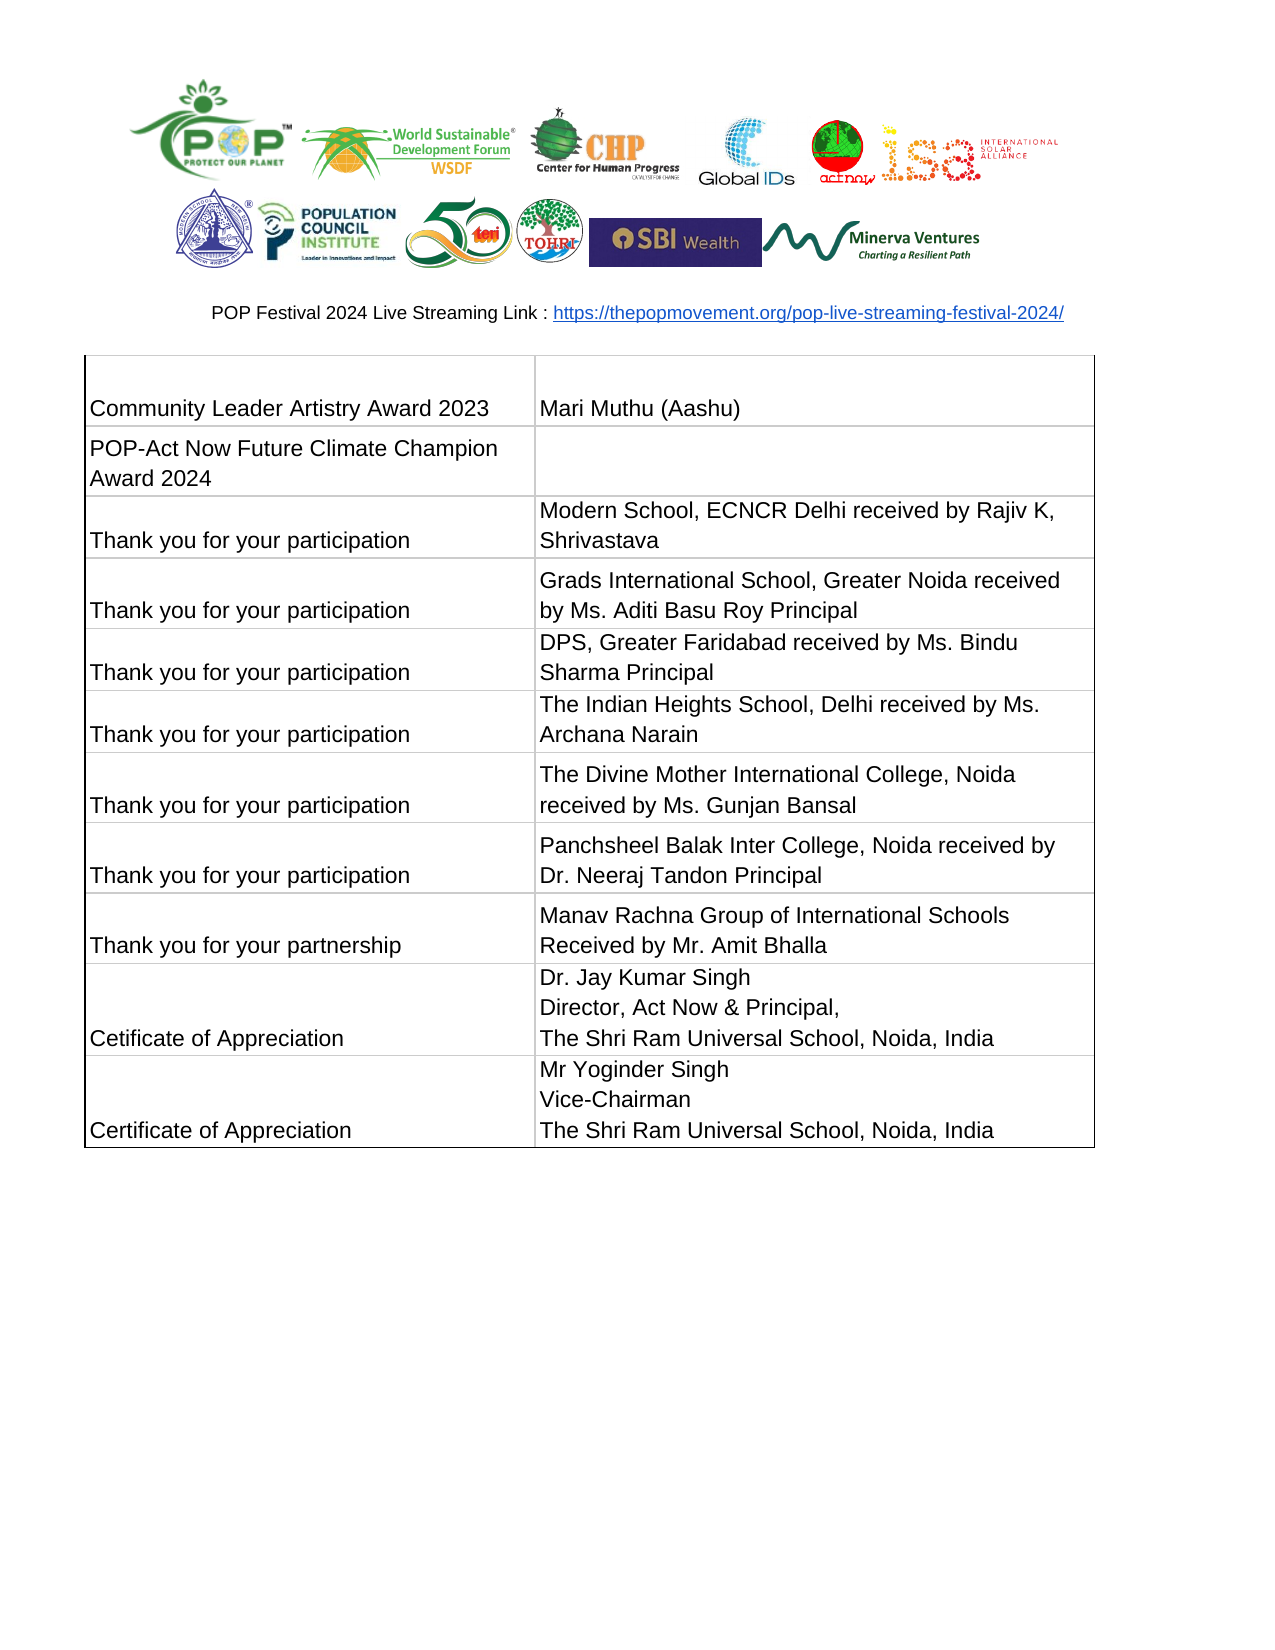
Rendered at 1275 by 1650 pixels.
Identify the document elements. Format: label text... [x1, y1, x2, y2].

table_cell Grads International School, Greater Noida received by Ms. Aditi Basu Roy Principal [536, 559, 1094, 628]
table_cell POP-Act Now Future Climate Champion Award 2024 [86, 427, 534, 495]
picture [175, 188, 1015, 268]
table_cell Modern School, ECNCR Delhi received by Rajiv K, Shrivastava [536, 497, 1094, 557]
picture [877, 118, 1062, 185]
table_cell The Divine Mother International College, Noida received by Ms. Gunjan Bansal [536, 753, 1094, 822]
table_cell Thank you for your participation [86, 559, 534, 628]
table_cell Community Leader Artistry Award 2023 [86, 356, 534, 425]
table_cell Mr Yoginder Singh Vice-Chairman The Shri Ram Universal School, Noida, India [536, 1056, 1094, 1147]
table_cell Thank you for your participation [86, 629, 534, 689]
table_cell Panchsheel Balak Inter College, Noida received by Dr. Neeraj Tandon Principal [536, 823, 1094, 892]
table_cell Thank you for your participation [86, 691, 534, 752]
picture [129, 75, 292, 185]
table_cell Thank you for your participation [86, 753, 534, 822]
table_cell Certificate of Appreciation [86, 1056, 534, 1147]
table_cell Dr. Jay Kumar Singh Director, Act Now & Principal, The Shri Ram Universal School, Noida, India [536, 964, 1094, 1055]
table_cell Thank you for your partnership [86, 894, 534, 962]
picture [293, 96, 876, 185]
table_cell The Indian Heights School, Delhi received by Ms. Archana Narain [536, 691, 1094, 752]
table_cell Manav Rachna Group of International Schools Received by Mr. Amit Bhalla [536, 894, 1094, 962]
table_cell Thank you for your participation [86, 823, 534, 892]
table_cell Thank you for your participation [86, 497, 534, 557]
table_cell Cetificate of Appreciation [86, 964, 534, 1055]
table_cell [536, 427, 1094, 495]
table_cell Mari Muthu (Aashu) [536, 356, 1094, 425]
table_cell DPS, Greater Faridabad received by Ms. Bindu Sharma Principal [536, 629, 1094, 689]
